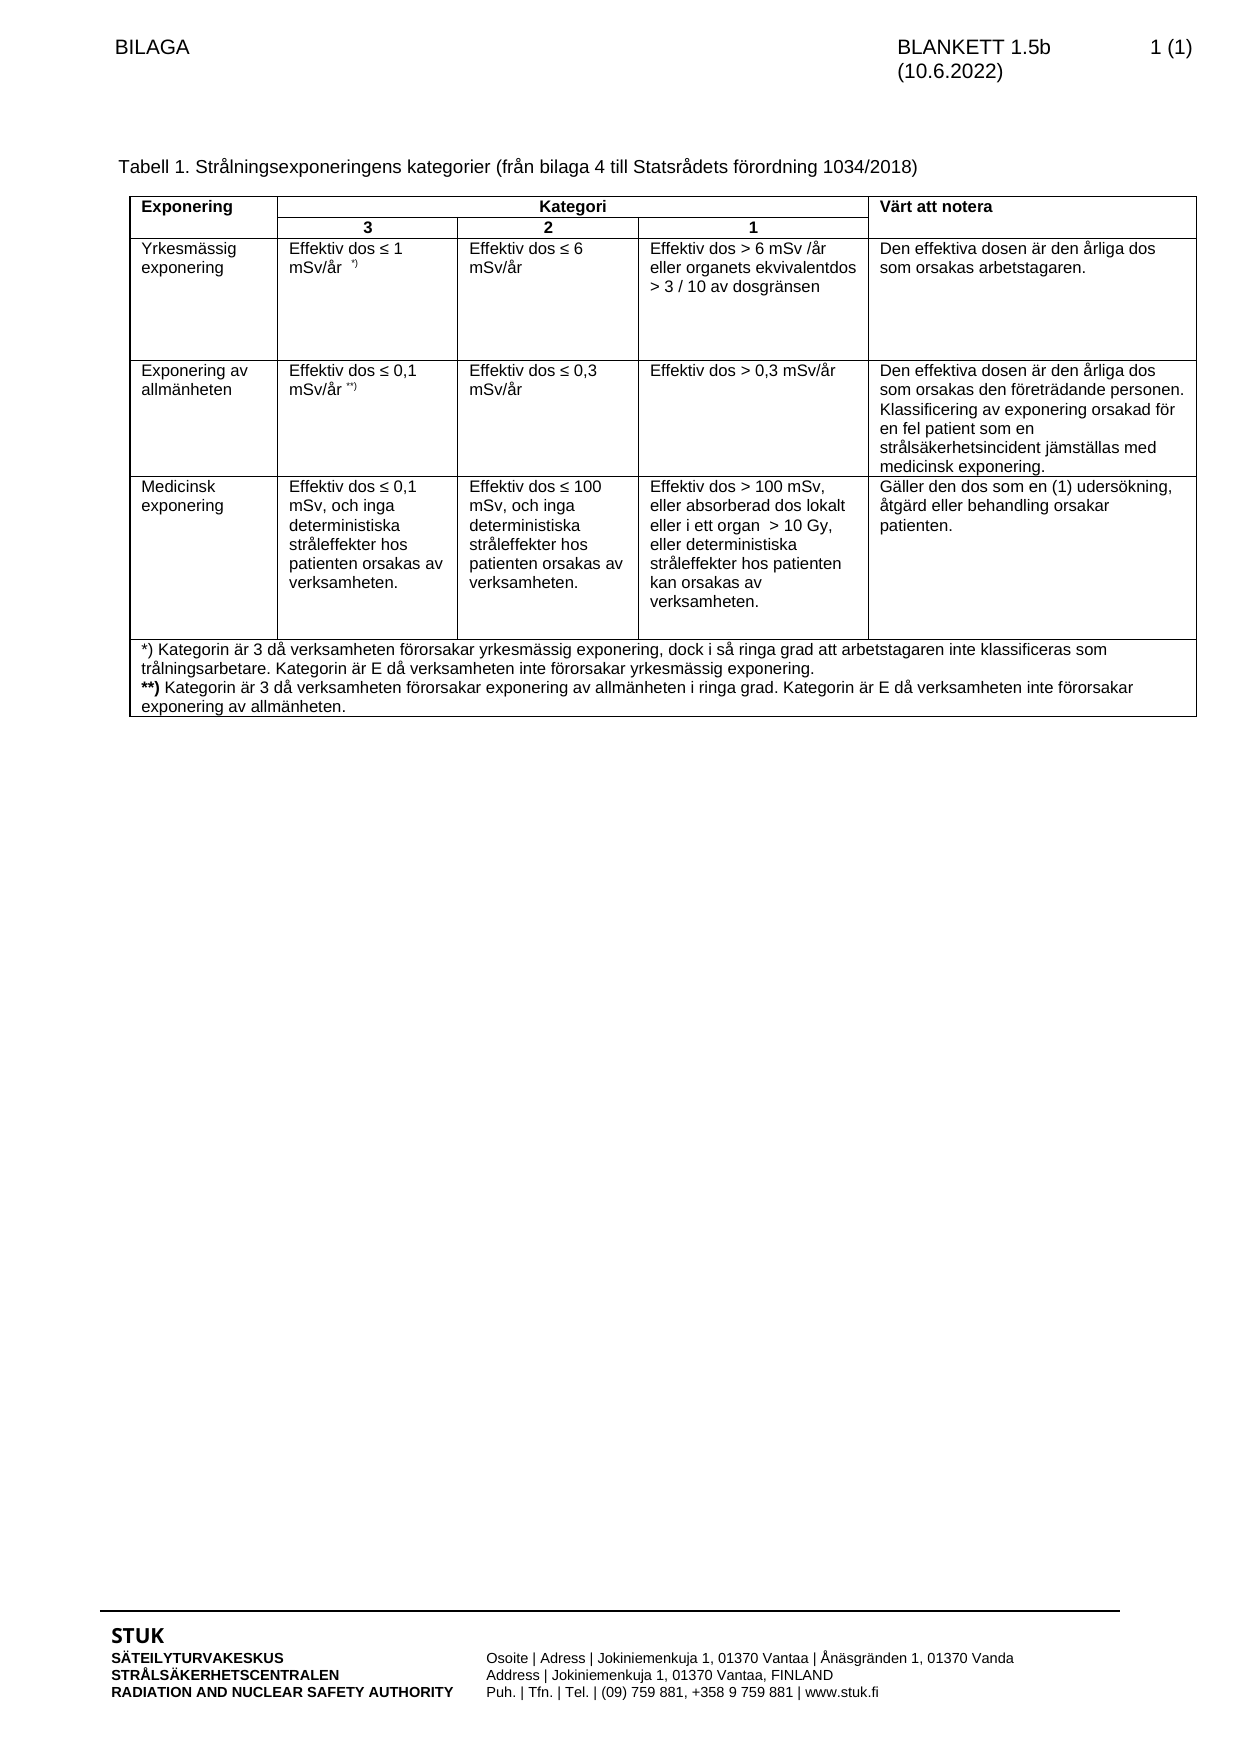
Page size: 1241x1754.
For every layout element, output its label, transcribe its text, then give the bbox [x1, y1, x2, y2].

table_header Exponering [131, 197, 277, 237]
table_cell Gäller den dos som en (1) udersökning, åtgärd eller behandling orsakar patienten. [869, 477, 1196, 638]
table_header Värt att notera [869, 197, 1196, 237]
table_cell Effektiv dos ≤ 0,1 mSv/år **) [278, 361, 457, 476]
table_cell Yrkesmässig exponering [131, 239, 277, 360]
table_cell Effektiv dos ≤ 0,3 mSv/år [458, 361, 638, 476]
table_cell Effektiv dos ≤ 1 mSv/år *) [278, 239, 457, 360]
table_cell Den effektiva dosen är den årliga dos som orsakas arbetstagaren. [869, 239, 1196, 360]
table_cell Den effektiva dosen är den årliga dos som orsakas den företrädande personen. Klassificering av exponering orsakad för en fel patient som en strålsäkerhetsincident jämställas med medicinsk exponering. [869, 361, 1196, 476]
table_cell Exponering av allmänheten [131, 361, 277, 476]
table_header Kategori [278, 197, 868, 217]
table_cell 1 [639, 218, 868, 237]
table_cell Effektiv dos ≤ 0,1 mSv, och inga deterministiska stråleffekter hos patienten orsakas av verksamheten. [278, 477, 457, 638]
table_cell Effektiv dos > 100 mSv, eller absorberad dos lokalt eller i ett organ > 10 Gy, eller deterministiska stråleffekter hos patienten kan orsakas av verksamheten. [639, 477, 868, 638]
table_cell Effektiv dos > 6 mSv /år eller organets ekvivalentdos > 3 / 10 av dosgränsen [639, 239, 868, 360]
table_cell Effektiv dos ≤ 6 mSv/år [458, 239, 638, 360]
table_cell Effektiv dos ≤ 100 mSv, och inga deterministiska stråleffekter hos patienten orsakas av verksamheten. [458, 477, 638, 638]
table_cell *) Kategorin är 3 då verksamheten förorsakar yrkesmässig exponering, dock i så ringa grad att arbetstagaren inte klassificeras som trålningsarbetare. Kategorin är E då verksamheten inte förorsakar yrkesmässig exponering. **) Kategorin är 3 då verksamheten förorsakar exponering av allmänheten i ringa grad. Kategorin är E då verksamheten inte förorsakar exponering av allmänheten. [131, 640, 1196, 716]
table_cell Medicinsk exponering [131, 477, 277, 638]
text Tabell 1. Strålningsexponeringens kategorier (från bilaga 4 till Statsrådets förordning 1034/2018) [118, 155, 1181, 177]
table_cell Effektiv dos > 0,3 mSv/år [639, 361, 868, 476]
table_cell 2 [458, 218, 638, 237]
table_cell 3 [278, 218, 457, 237]
